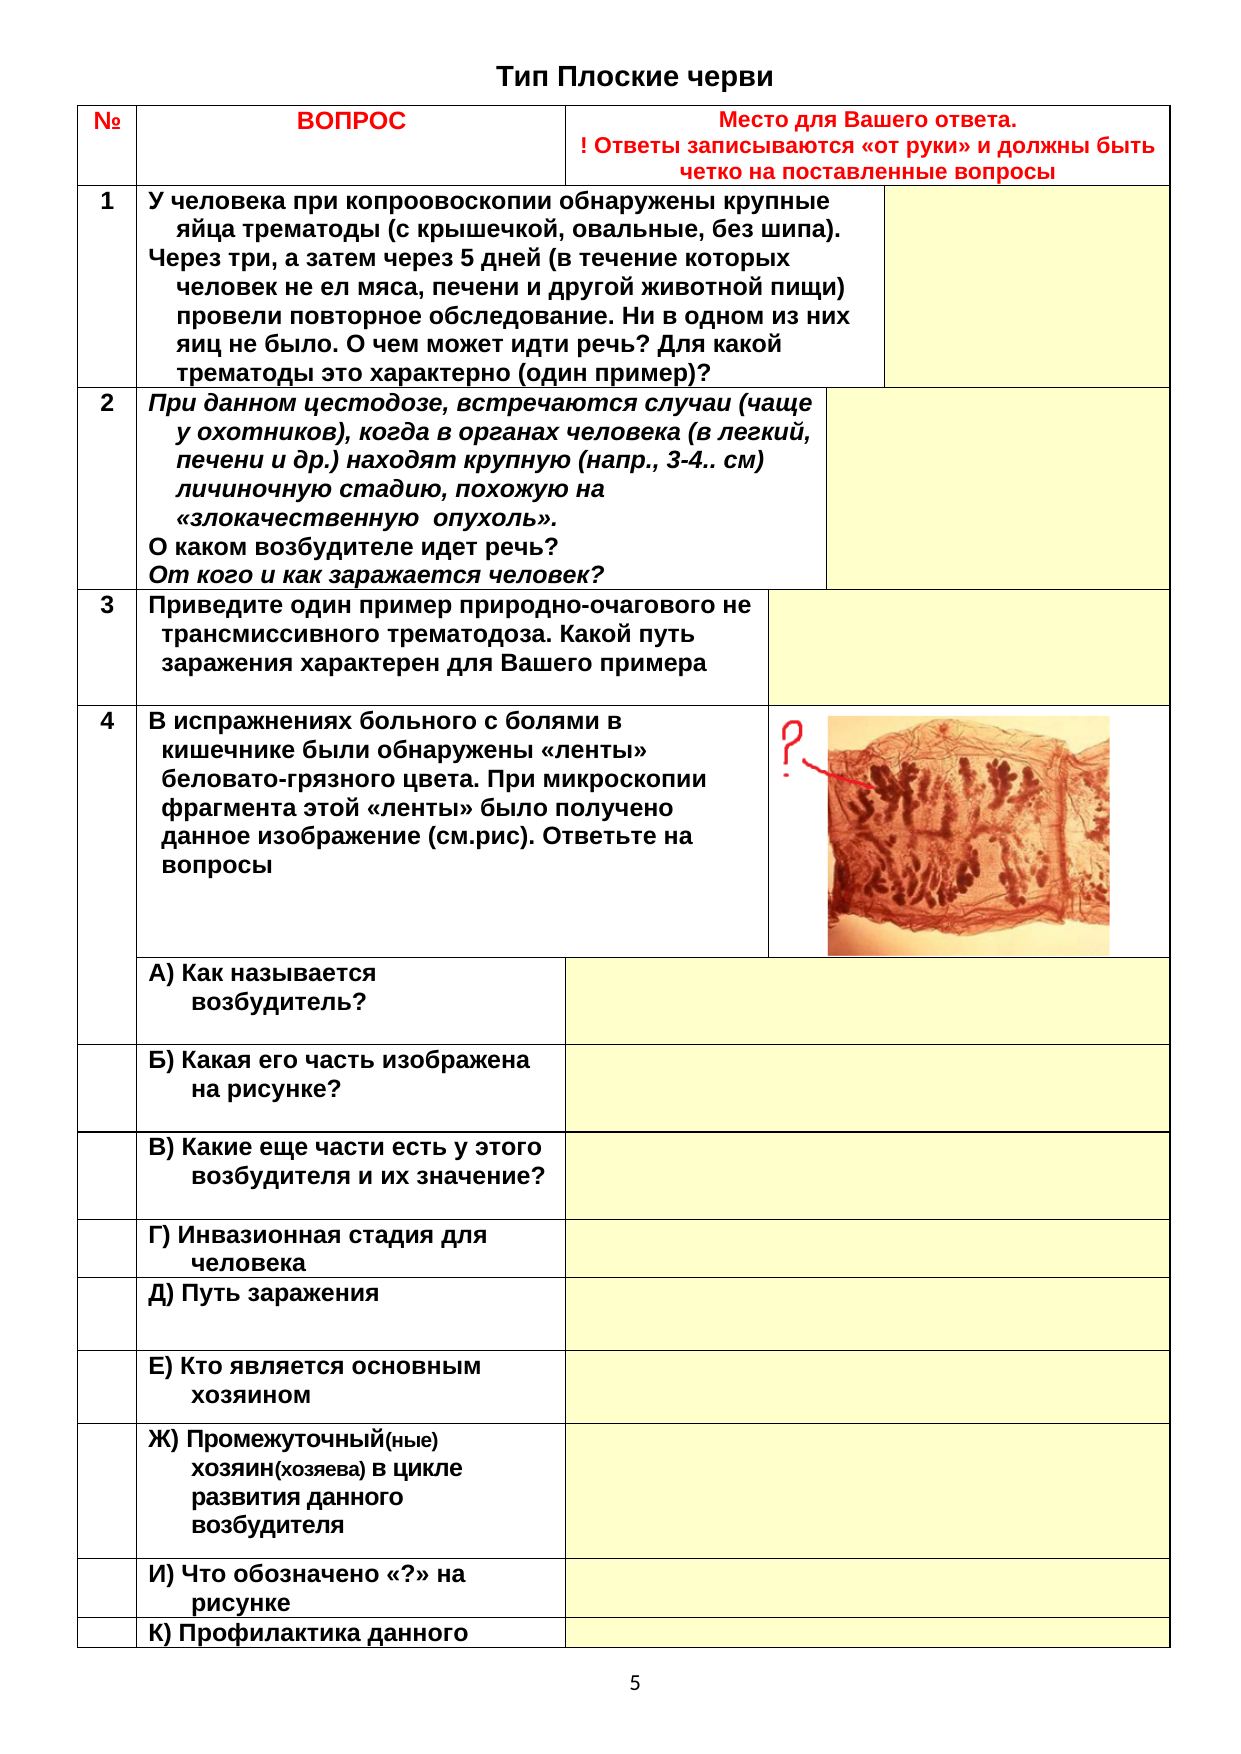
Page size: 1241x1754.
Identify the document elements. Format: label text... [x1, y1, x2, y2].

table_cell Ж) Промежуточный(ные) хозяин(хозяева) в цикле развития данного возбудителя [137, 1424, 565, 1558]
table_cell [566, 1618, 1169, 1647]
table_cell Приведите один пример природно-очагового не трансмиссивного трематодоза. Какой путь заражения характерен для Вашего примера [137, 590, 768, 705]
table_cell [137, 1618, 565, 1647]
table_cell [566, 1045, 1169, 1131]
table_cell Б) Какая его часть изображена на рисунке? [137, 1045, 565, 1131]
table_cell У человека при копроовоскопии обнаружены крупные яйца трематоды (с крышечкой, овальные, без шипа). Через три, а затем через 5 дней (в течение которых человек не ел мяса, печени и другой животной пищи) провели повторное обследование. Ни в одном из них яиц не было. О чем может идти речь? Для какой трематоды это характерно (один пример)? [137, 186, 884, 387]
table_cell [78, 1045, 136, 1131]
table_cell 1 [78, 186, 136, 387]
table_cell [566, 1278, 1169, 1350]
table_cell [566, 1351, 1169, 1423]
table_cell [566, 1559, 1169, 1617]
table_header Место для Вашего ответа. ! Ответы записываются «от руки» и должны быть четко на поставленные вопросы [566, 106, 1169, 185]
table_cell [885, 186, 1169, 387]
table_cell 2 [78, 388, 136, 589]
table_cell И) Что обозначено «?» на рисунке [137, 1559, 565, 1617]
table_cell Е) Кто является основным хозяином [137, 1351, 565, 1423]
table_header ВОПРОС [137, 106, 565, 185]
table_cell [566, 1220, 1169, 1277]
table_cell [769, 706, 779, 957]
table_cell [566, 958, 1169, 1044]
table_cell [78, 1559, 136, 1617]
table_cell [78, 1424, 136, 1558]
table_cell [78, 1278, 136, 1350]
picture [779, 706, 1110, 957]
table_cell [78, 1618, 136, 1647]
table_cell В) Какие еще части есть у этого возбудителя и их значение? [137, 1133, 565, 1219]
table_cell [566, 1133, 1169, 1219]
table_cell [827, 388, 1169, 589]
table_cell [769, 590, 1169, 705]
table_cell [78, 1220, 136, 1277]
table_cell [78, 1133, 136, 1219]
table_cell [566, 1424, 1169, 1558]
text Тип Плоские черви [89, 59, 1181, 93]
table_cell [78, 1351, 136, 1423]
table_cell Г) Инвазионная стадия для человека [137, 1220, 565, 1277]
table_cell [1110, 706, 1169, 957]
table_cell А) Как называется возбудитель? [137, 958, 565, 1044]
table_cell Д) Путь заражения [137, 1278, 565, 1350]
table_header № [78, 106, 136, 185]
table_cell В испражнениях больного с болями в кишечнике были обнаружены «ленты» беловато-грязного цвета. При микроскопии фрагмента этой «ленты» было получено данное изображение (см.рис). Ответьте на вопросы [137, 706, 768, 957]
table_cell 3 [78, 590, 136, 705]
table_cell 4 [78, 706, 136, 1044]
table_cell При данном цестодозе, встречаются случаи (чаще у охотников), когда в органах человека (в легкий, печени и др.) находят крупную (напр., 3-4.. см) личиночную стадию, похожую на «злокачественную опухоль». О каком возбудителе идет речь? От кого и как заражается человек? [137, 388, 826, 589]
